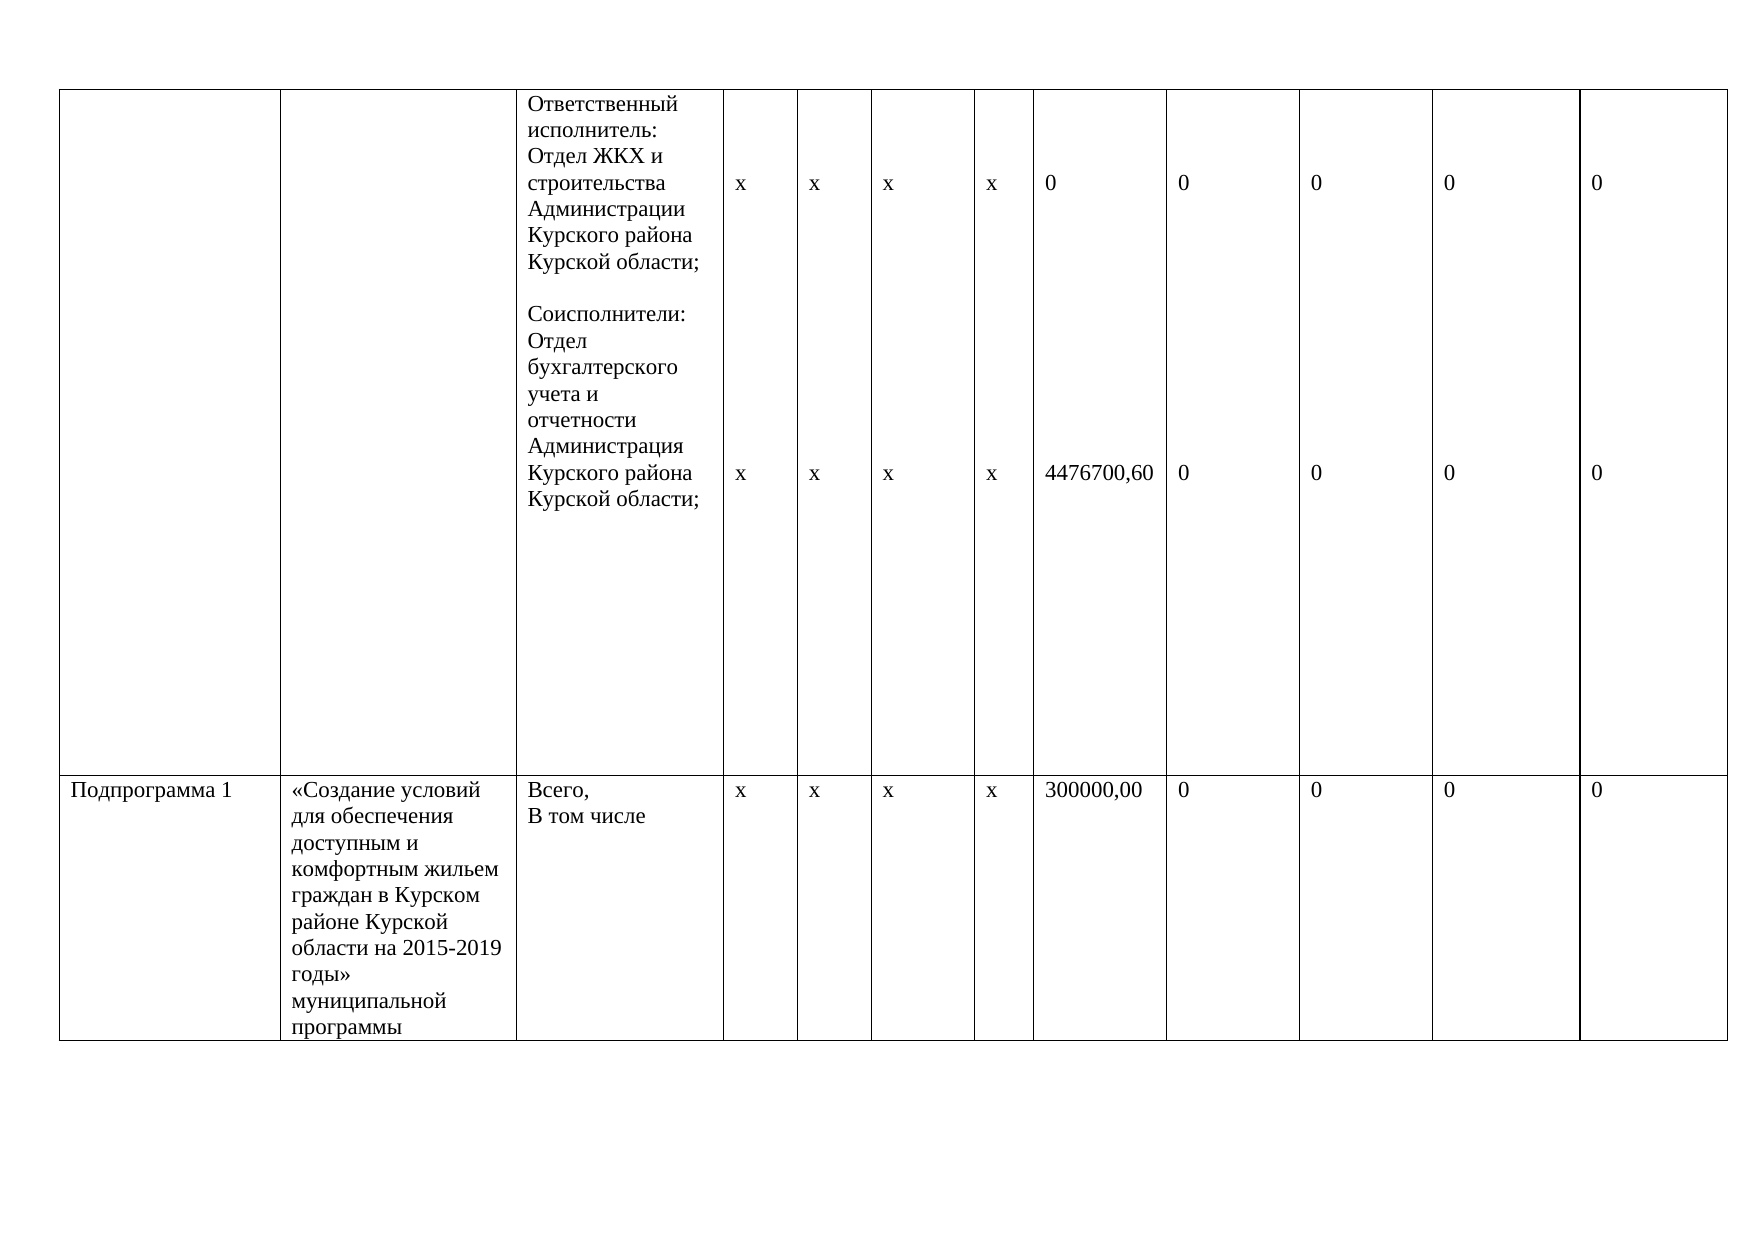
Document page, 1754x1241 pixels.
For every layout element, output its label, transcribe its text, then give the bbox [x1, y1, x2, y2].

table_cell х х [975, 90, 1033, 775]
table_cell 0 0 [1433, 90, 1579, 775]
table_cell 0 [1300, 776, 1432, 1039]
table_cell Подпрограмма 1 [60, 776, 280, 1039]
table_cell х х [872, 90, 974, 775]
table_cell х х [724, 90, 797, 775]
table_cell 0 4476700,60 [1034, 90, 1166, 775]
table_cell х х [798, 90, 871, 775]
table_cell 0 0 [1167, 90, 1299, 775]
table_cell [281, 776, 516, 1039]
table_cell 0 0 [1300, 90, 1432, 775]
table_cell х [872, 776, 974, 1039]
table_cell х [724, 776, 797, 1039]
table_cell 300000,00 [1034, 776, 1166, 1039]
table_cell 0 0 [1581, 90, 1727, 775]
table_cell Ответственный исполнитель: Отдел ЖКХ и строительства Администрации Курского района Курской области; Соисполнители: Отдел бухгалтерского учета и отчетности Администрация Курского района Курской области; [517, 90, 723, 775]
table_cell 0 [1433, 776, 1579, 1039]
table_cell [60, 90, 280, 775]
table_cell Всего, В том числе [517, 776, 723, 1039]
table_cell х [798, 776, 871, 1039]
table_cell х [975, 776, 1033, 1039]
table_cell 0 [1167, 776, 1299, 1039]
table_cell [281, 90, 516, 775]
table_cell 0 [1581, 776, 1727, 1039]
